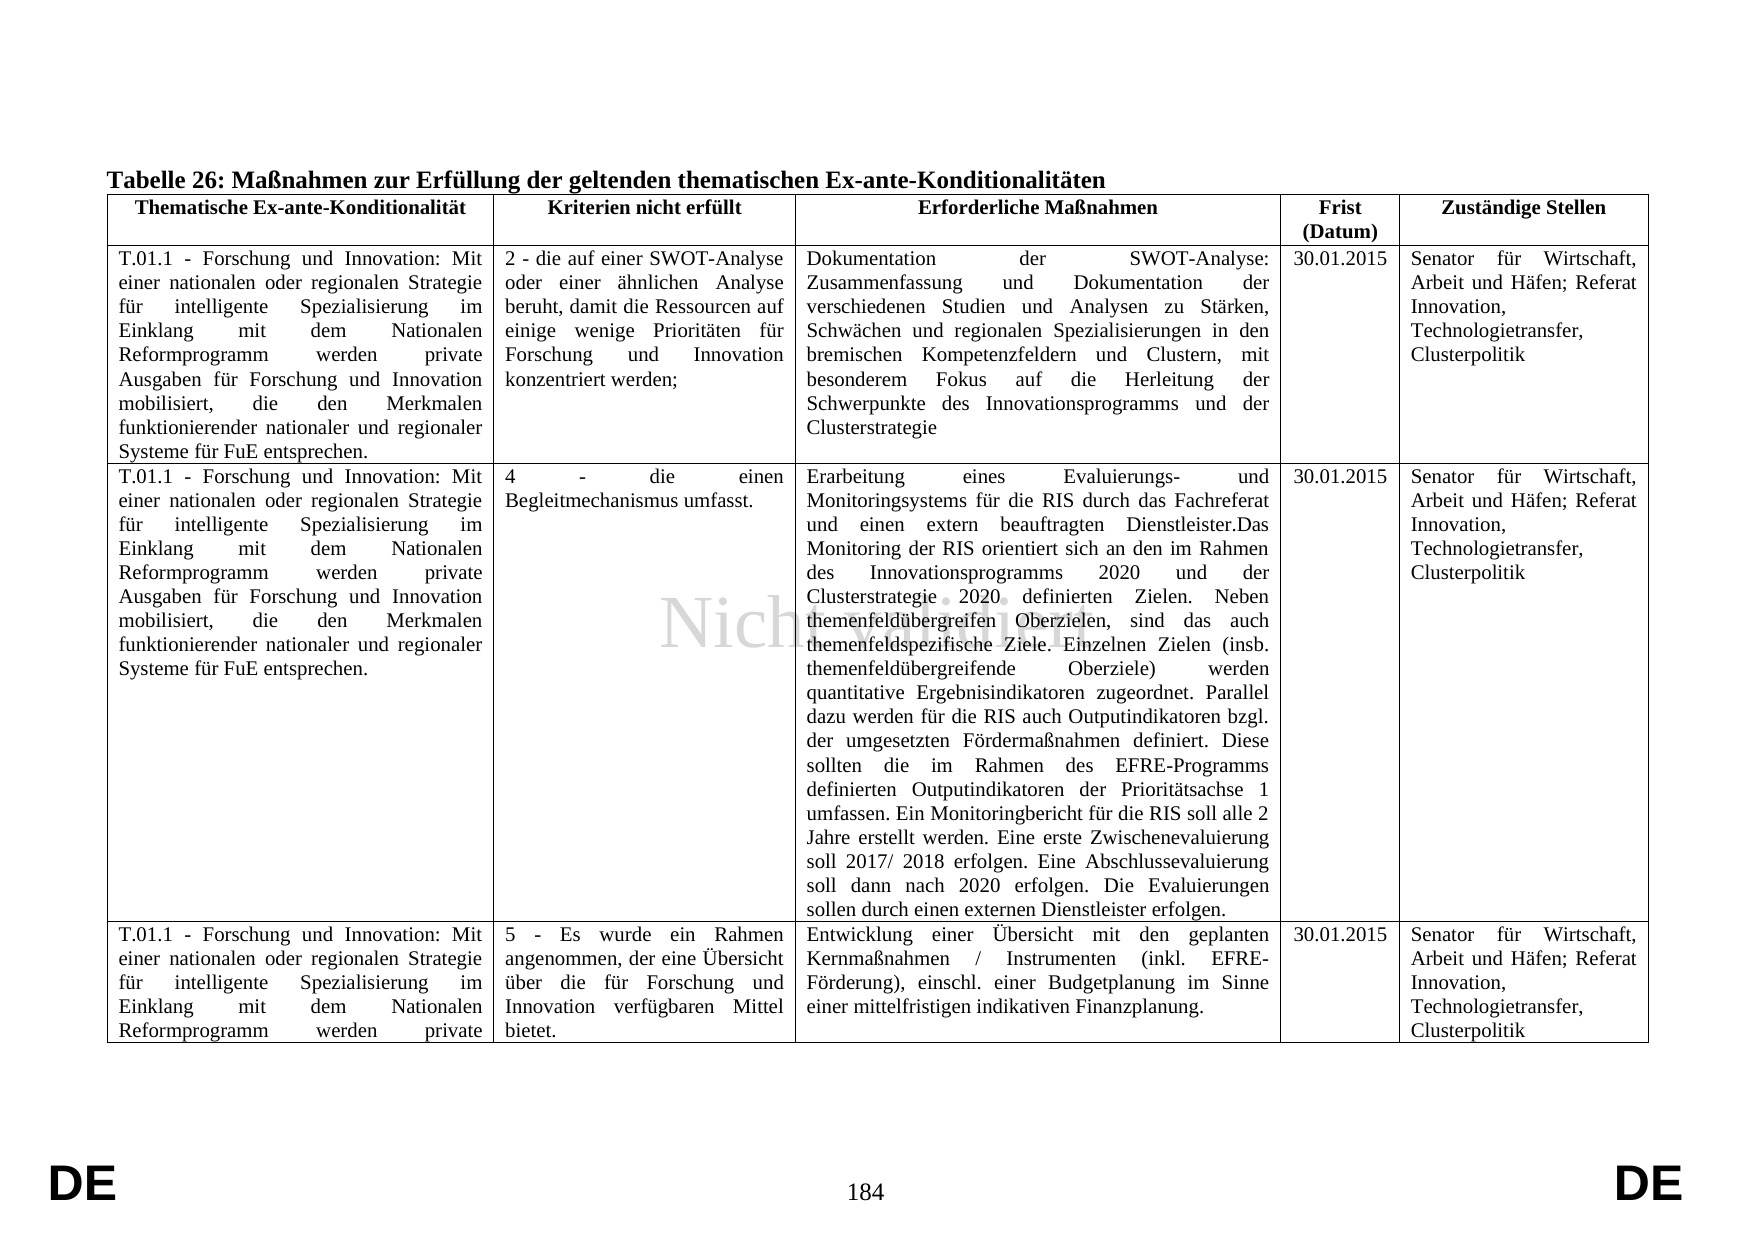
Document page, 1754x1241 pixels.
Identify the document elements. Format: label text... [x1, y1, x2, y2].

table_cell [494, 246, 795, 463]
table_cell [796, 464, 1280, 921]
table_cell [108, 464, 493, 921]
text Tabelle 26: Maßnahmen zur Erfüllung der geltenden thematischen Ex-ante-Konditionalitäten [106, 165, 1647, 194]
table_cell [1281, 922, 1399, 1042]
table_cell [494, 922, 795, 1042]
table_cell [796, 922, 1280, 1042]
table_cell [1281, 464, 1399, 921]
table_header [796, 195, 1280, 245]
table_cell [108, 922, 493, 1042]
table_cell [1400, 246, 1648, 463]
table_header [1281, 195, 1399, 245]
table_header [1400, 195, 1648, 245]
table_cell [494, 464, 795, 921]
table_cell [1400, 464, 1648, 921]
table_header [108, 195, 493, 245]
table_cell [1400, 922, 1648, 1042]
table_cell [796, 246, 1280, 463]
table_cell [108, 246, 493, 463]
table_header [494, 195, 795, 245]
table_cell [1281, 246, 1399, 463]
